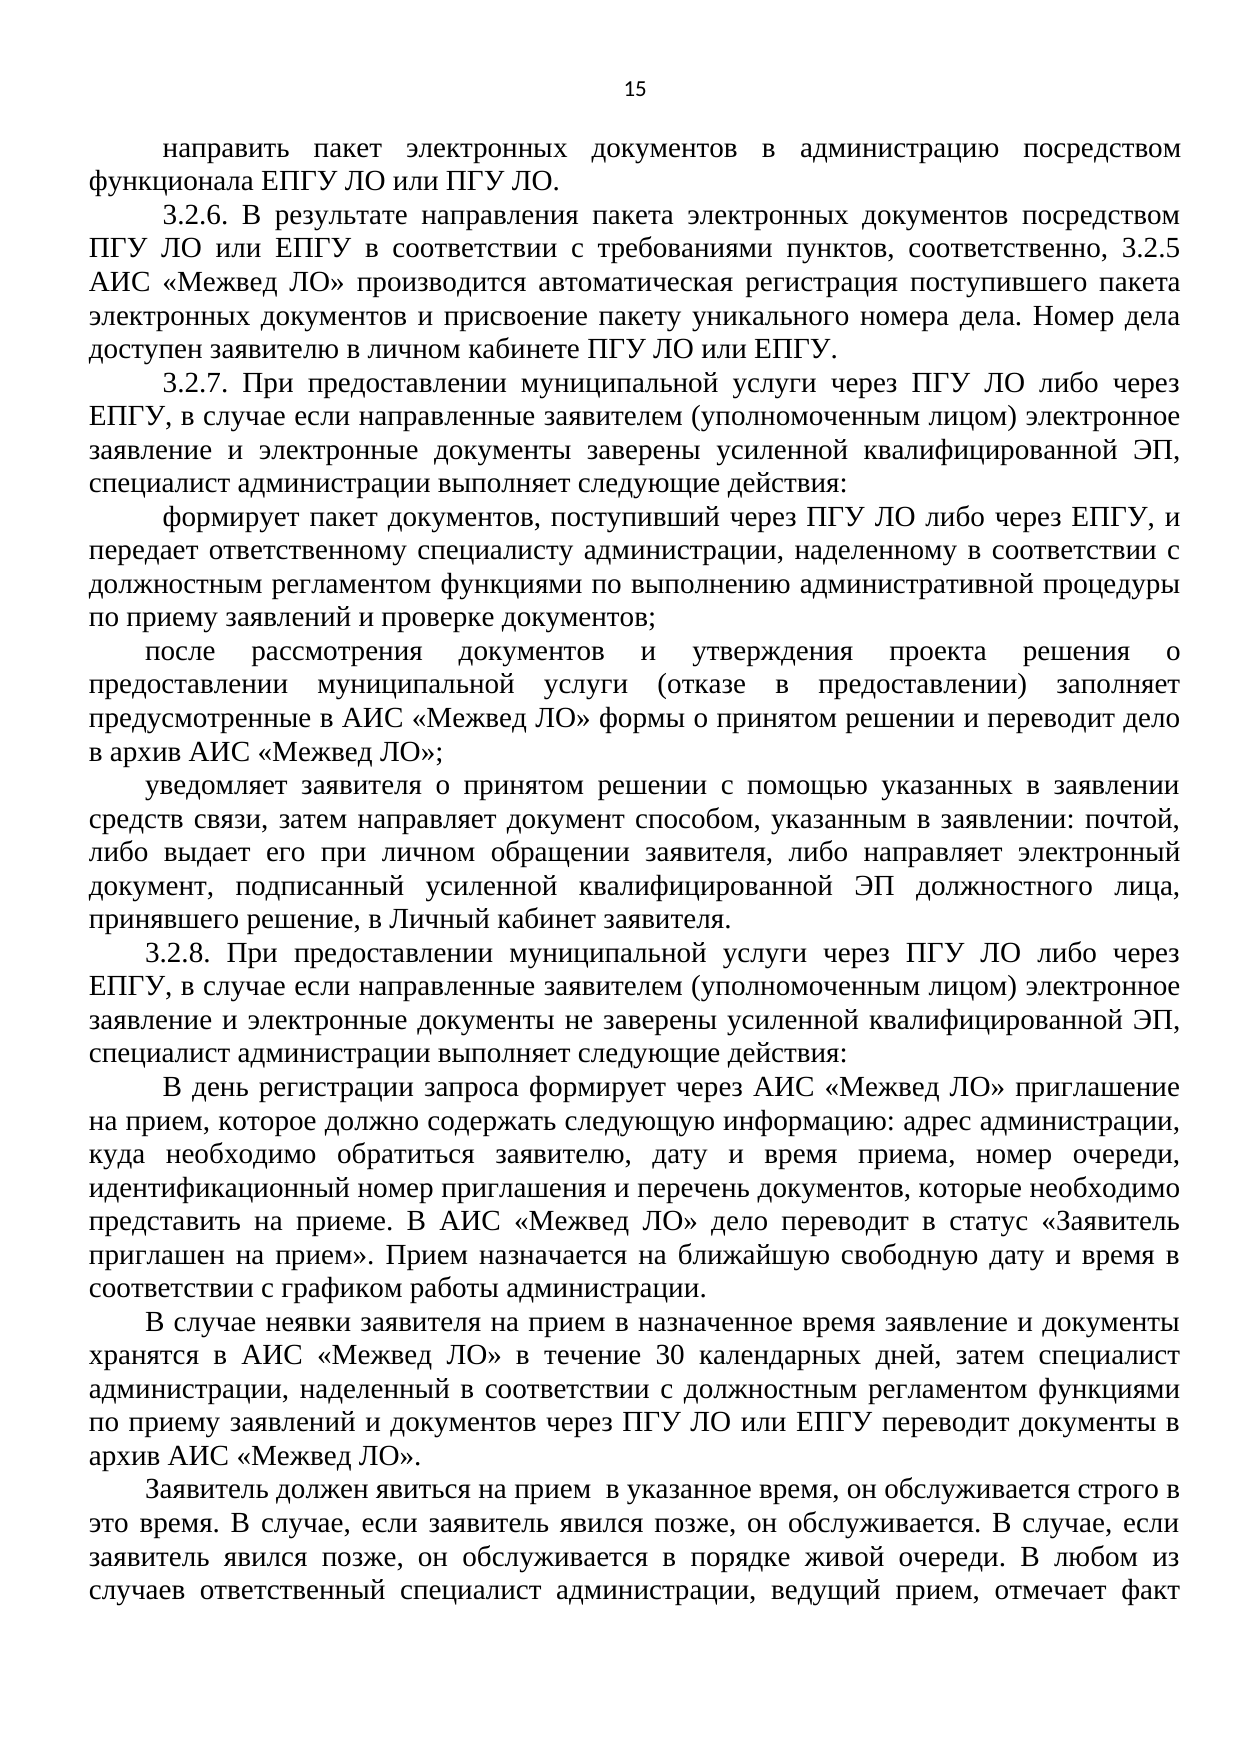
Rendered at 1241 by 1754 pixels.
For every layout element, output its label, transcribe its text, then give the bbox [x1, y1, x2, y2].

text уведомляет заявителя о принятом решении с помощью указанных в заявлении средств связи, затем направляет документ способом, указанным в заявлении: почтой, либо выдает его при личном обращении заявителя, либо направляет электронный документ, подписанный усиленной квалифицированной ЭП должностного лица, принявшего решение, в Личный кабинет заявителя. [89, 767, 1181, 935]
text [89, 1472, 1181, 1606]
text В случае неявки заявителя на прием в назначенное время заявление и документы хранятся в АИС «Межвед ЛО» в течение 30 календарных дней, затем специалист администрации, наделенный в соответствии с должностным регламентом функциями по приему заявлений и документов через ПГУ ЛО или ЕПГУ переводит документы в архив АИС «Межвед ЛО». [89, 1304, 1181, 1472]
text 3.2.6. В результате направления пакета электронных документов посредством ПГУ ЛО или ЕПГУ в соответствии с требованиями пунктов, соответственно, 3.2.5 АИС «Межвед ЛО» производится автоматическая регистрация поступившего пакета электронных документов и присвоение пакету уникального номера дела. Номер дела доступен заявителю в личном кабинете ПГУ ЛО или ЕПГУ. [89, 197, 1181, 365]
text 3.2.7. При предоставлении муниципальной услуги через ПГУ ЛО либо через ЕПГУ, в случае если направленные заявителем (уполномоченным лицом) электронное заявление и электронные документы заверены усиленной квалифицированной ЭП, специалист администрации выполняет следующие действия: [89, 365, 1181, 499]
text В день регистрации запроса формирует через АИС «Межвед ЛО» приглашение на прием, которое должно содержать следующую информацию: адрес администрации, куда необходимо обратиться заявителю, дату и время приема, номер очереди, идентификационный номер приглашения и перечень документов, которые необходимо представить на приеме. В АИС «Межвед ЛО» дело переводит в статус «Заявитель приглашен на прием». Прием назначается на ближайшую свободную дату и время в соответствии с графиком работы администрации. [89, 1069, 1181, 1304]
text после рассмотрения документов и утверждения проекта решения о предоставлении муниципальной услуги (отказе в предоставлении) заполняет предусмотренные в АИС «Межвед ЛО» формы о принятом решении и переводит дело в архив АИС «Межвед ЛО»; [89, 633, 1181, 767]
text формирует пакет документов, поступивший через ПГУ ЛО либо через ЕПГУ, и передает ответственному специалисту администрации, наделенному в соответствии с должностным регламентом функциями по выполнению административной процедуры по приему заявлений и проверке документов; [89, 499, 1181, 633]
text направить пакет электронных документов в администрацию посредством функционала ЕПГУ ЛО или ПГУ ЛО. [89, 130, 1181, 197]
text 3.2.8. При предоставлении муниципальной услуги через ПГУ ЛО либо через ЕПГУ, в случае если направленные заявителем (уполномоченным лицом) электронное заявление и электронные документы не заверены усиленной квалифицированной ЭП, специалист администрации выполняет следующие действия: [89, 935, 1181, 1069]
